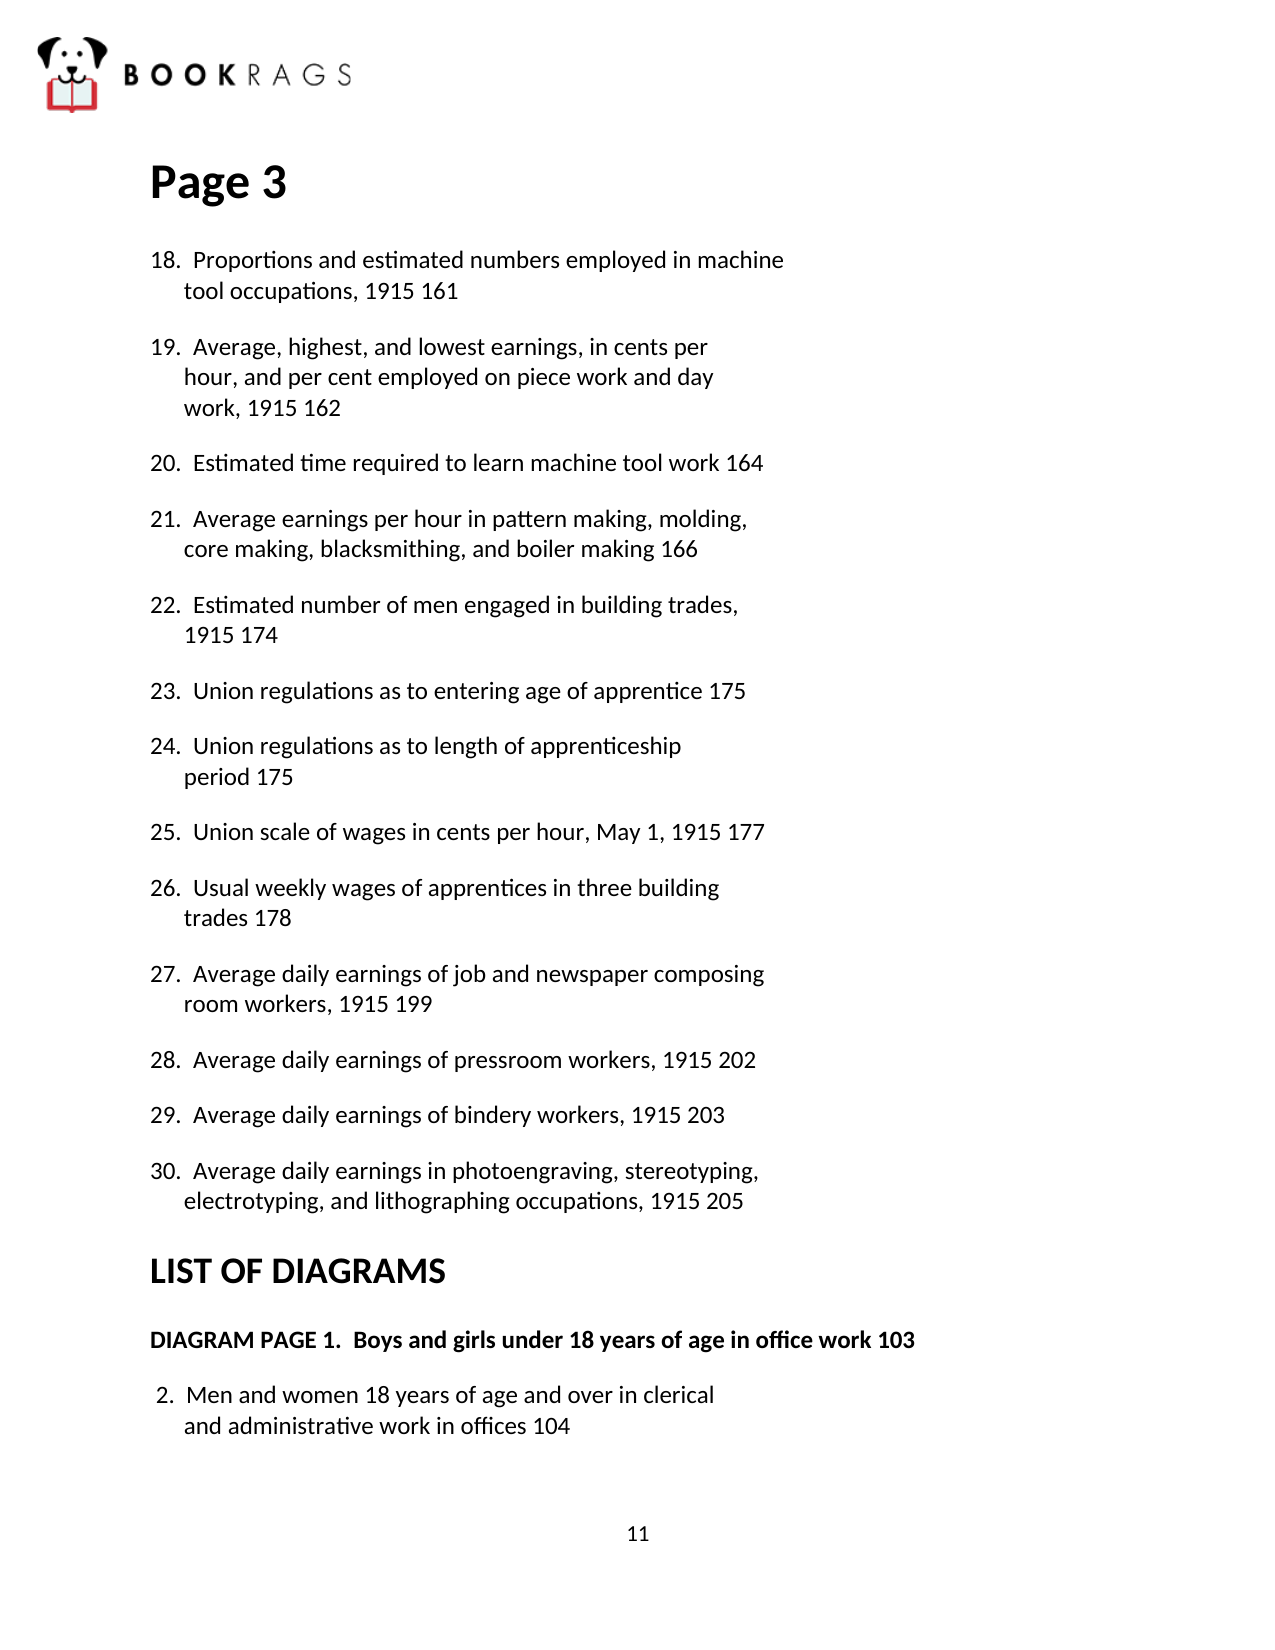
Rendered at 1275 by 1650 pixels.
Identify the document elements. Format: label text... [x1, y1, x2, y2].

text 18. Proportions and estimated numbers employed in machine tool occupations, 1915 161 [150, 244, 1125, 306]
text 19. Average, highest, and lowest earnings, in cents per hour, and per cent employed on piece work and day work, 1915 162 [150, 331, 1125, 422]
text 24. Union regulations as to length of apprenticeship period 175 [150, 730, 1125, 791]
picture [37, 37, 351, 113]
text 30. Average daily earnings in photoengraving, stereotyping, electrotyping, and lithographing occupations, 1915 205 [150, 1155, 1125, 1216]
text 29. Average daily earnings of bindery workers, 1915 203 [150, 1099, 1125, 1130]
text 20. Estimated time required to learn machine tool work 164 [150, 447, 1125, 478]
text 28. Average daily earnings of pressroom workers, 1915 202 [150, 1044, 1125, 1074]
text 25. Union scale of wages in cents per hour, May 1, 1915 177 [150, 816, 1125, 847]
text 21. Average earnings per hour in pattern making, molding, core making, blacksmithing, and boiler making 166 [150, 503, 1125, 564]
text 26. Usual weekly wages of apprentices in three building trades 178 [150, 872, 1125, 933]
text Page 3 [150, 150, 1125, 211]
text 2. Men and women 18 years of age and over in clerical and administrative work in offices 104 [150, 1380, 1125, 1441]
text 22. Estimated number of men engaged in building trades, 1915 174 [150, 589, 1125, 650]
text DIAGRAM PAGE 1. Boys and girls under 18 years of age in office work 103 [150, 1324, 1125, 1355]
text 27. Average daily earnings of job and newspaper composing room workers, 1915 199 [150, 958, 1125, 1019]
text LIST OF DIAGRAMS [150, 1247, 1125, 1293]
text 23. Union regulations as to entering age of apprentice 175 [150, 675, 1125, 705]
